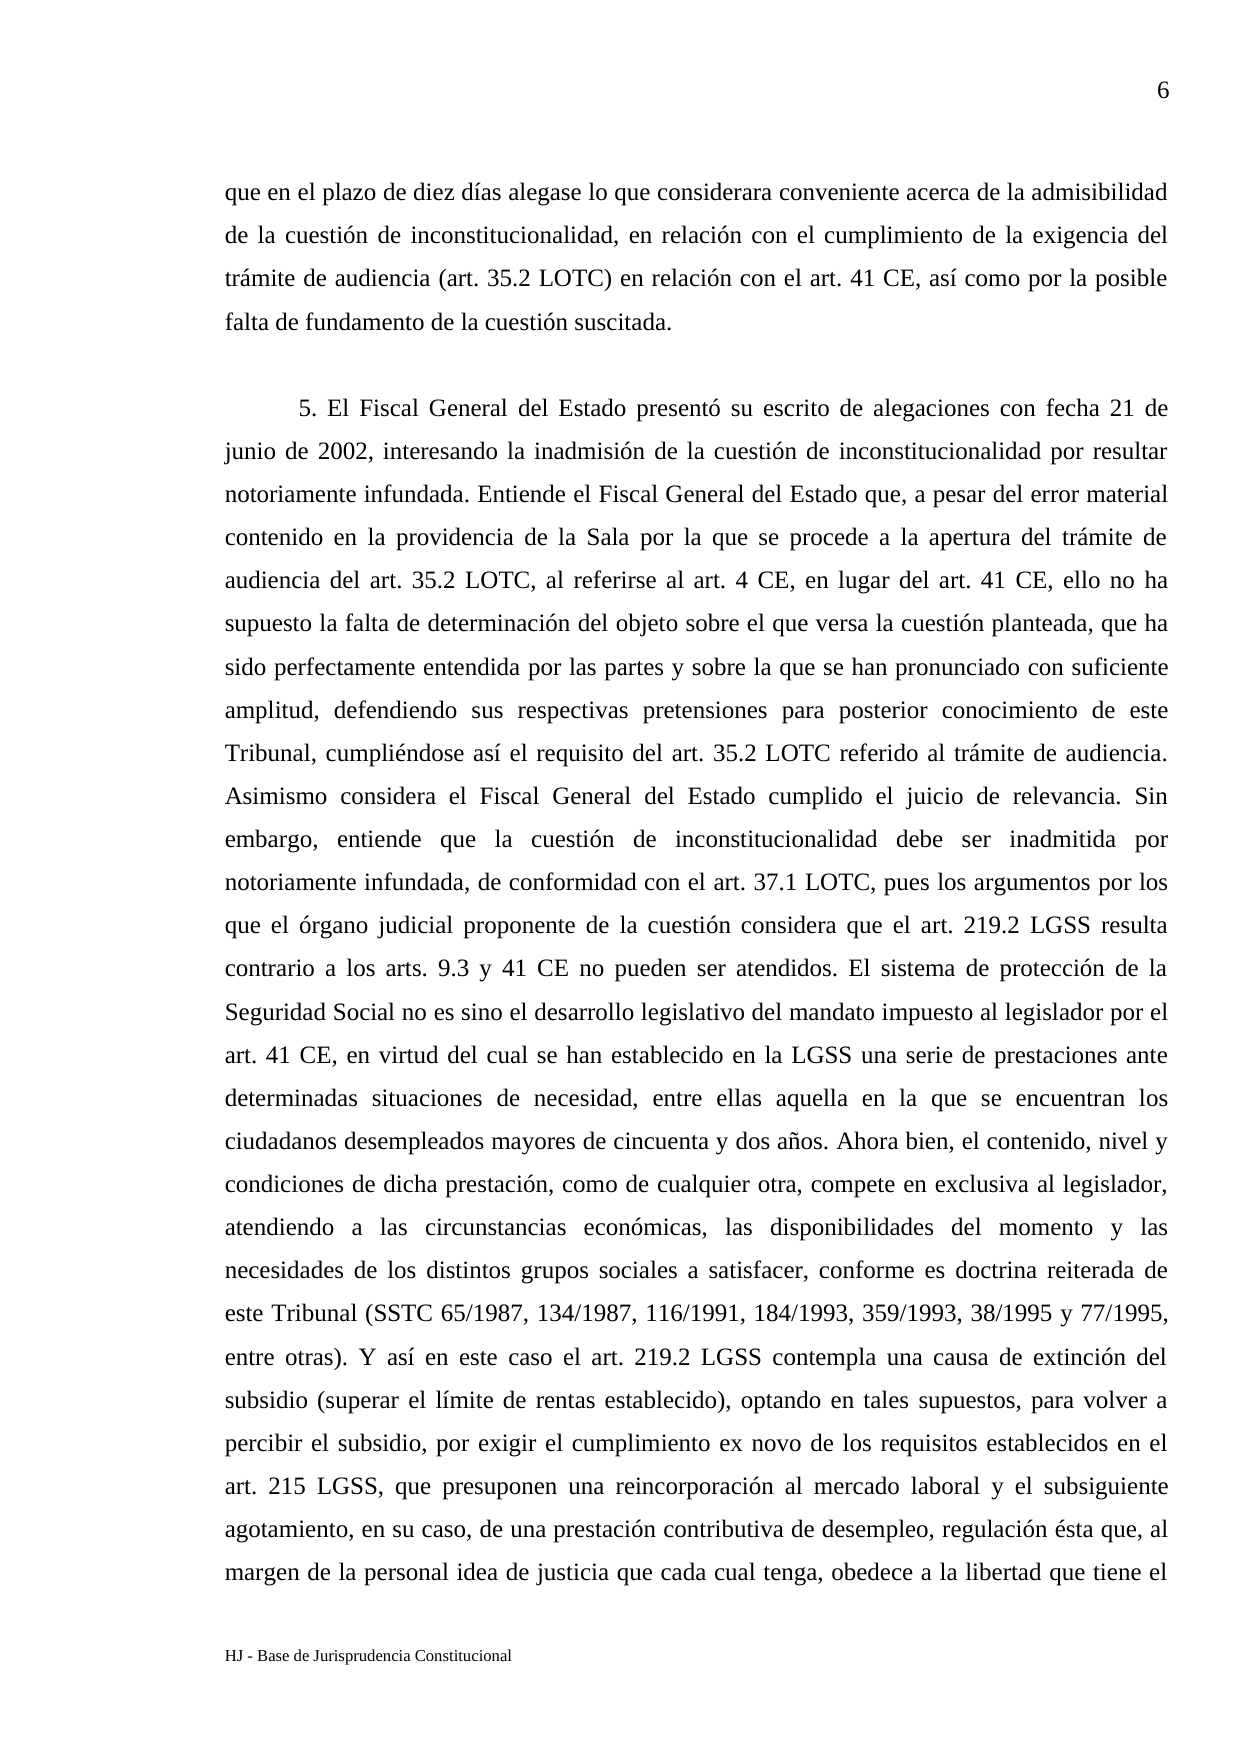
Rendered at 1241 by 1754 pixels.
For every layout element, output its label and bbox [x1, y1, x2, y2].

text [224, 393, 1169, 1586]
text [224, 177, 1169, 335]
